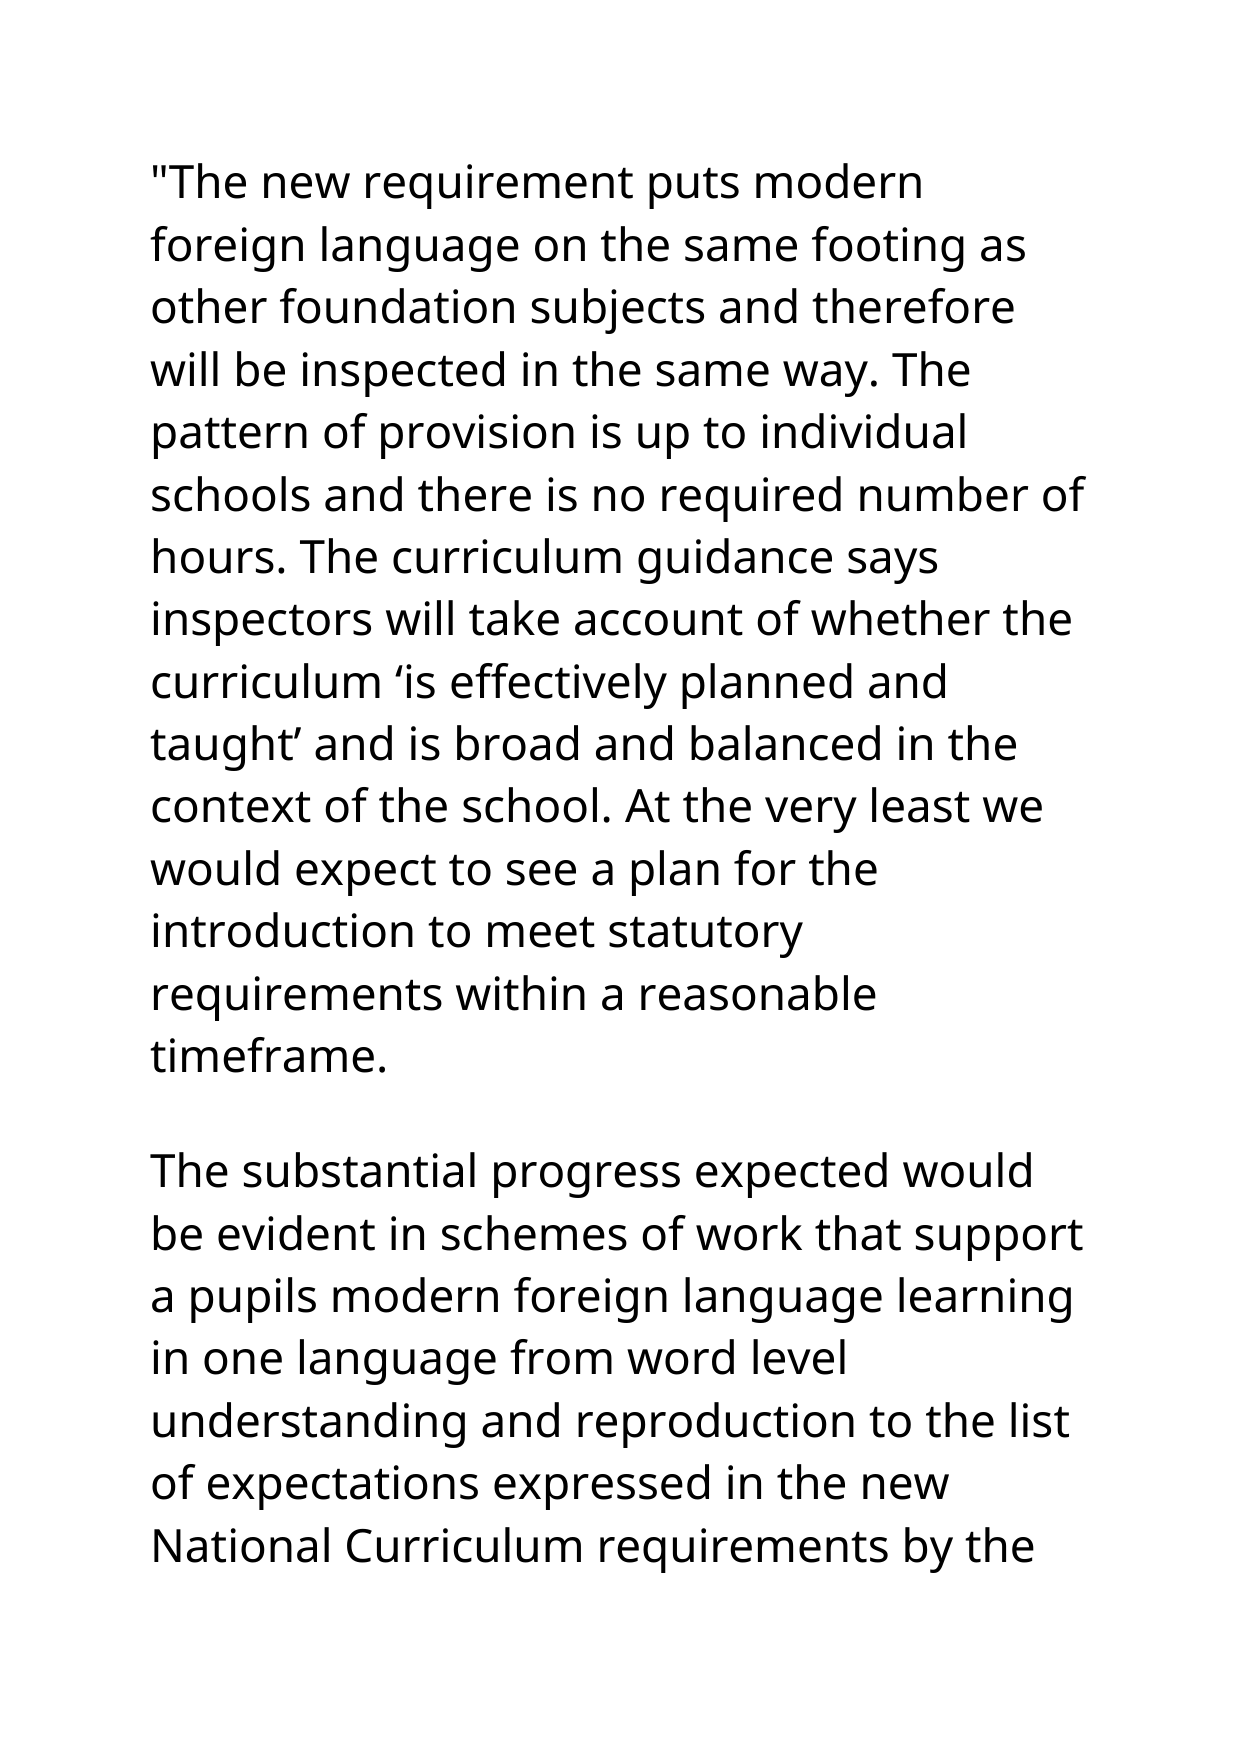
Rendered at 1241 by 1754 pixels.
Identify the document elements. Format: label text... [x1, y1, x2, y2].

text "The new requirement puts modern foreign language on the same footing as other foundation subjects and therefore will be inspected in the same way. The pattern of provision is up to individual schools and there is no required number of hours. The curriculum guidance says inspectors will take account of whether the curriculum ‘is effectively planned and taught’ and is broad and balanced in the context of the school. At the very least we would expect to see a plan for the introduction to meet statutory requirements within a reasonable timeframe. [150, 150, 1090, 1086]
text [150, 1139, 1090, 1575]
